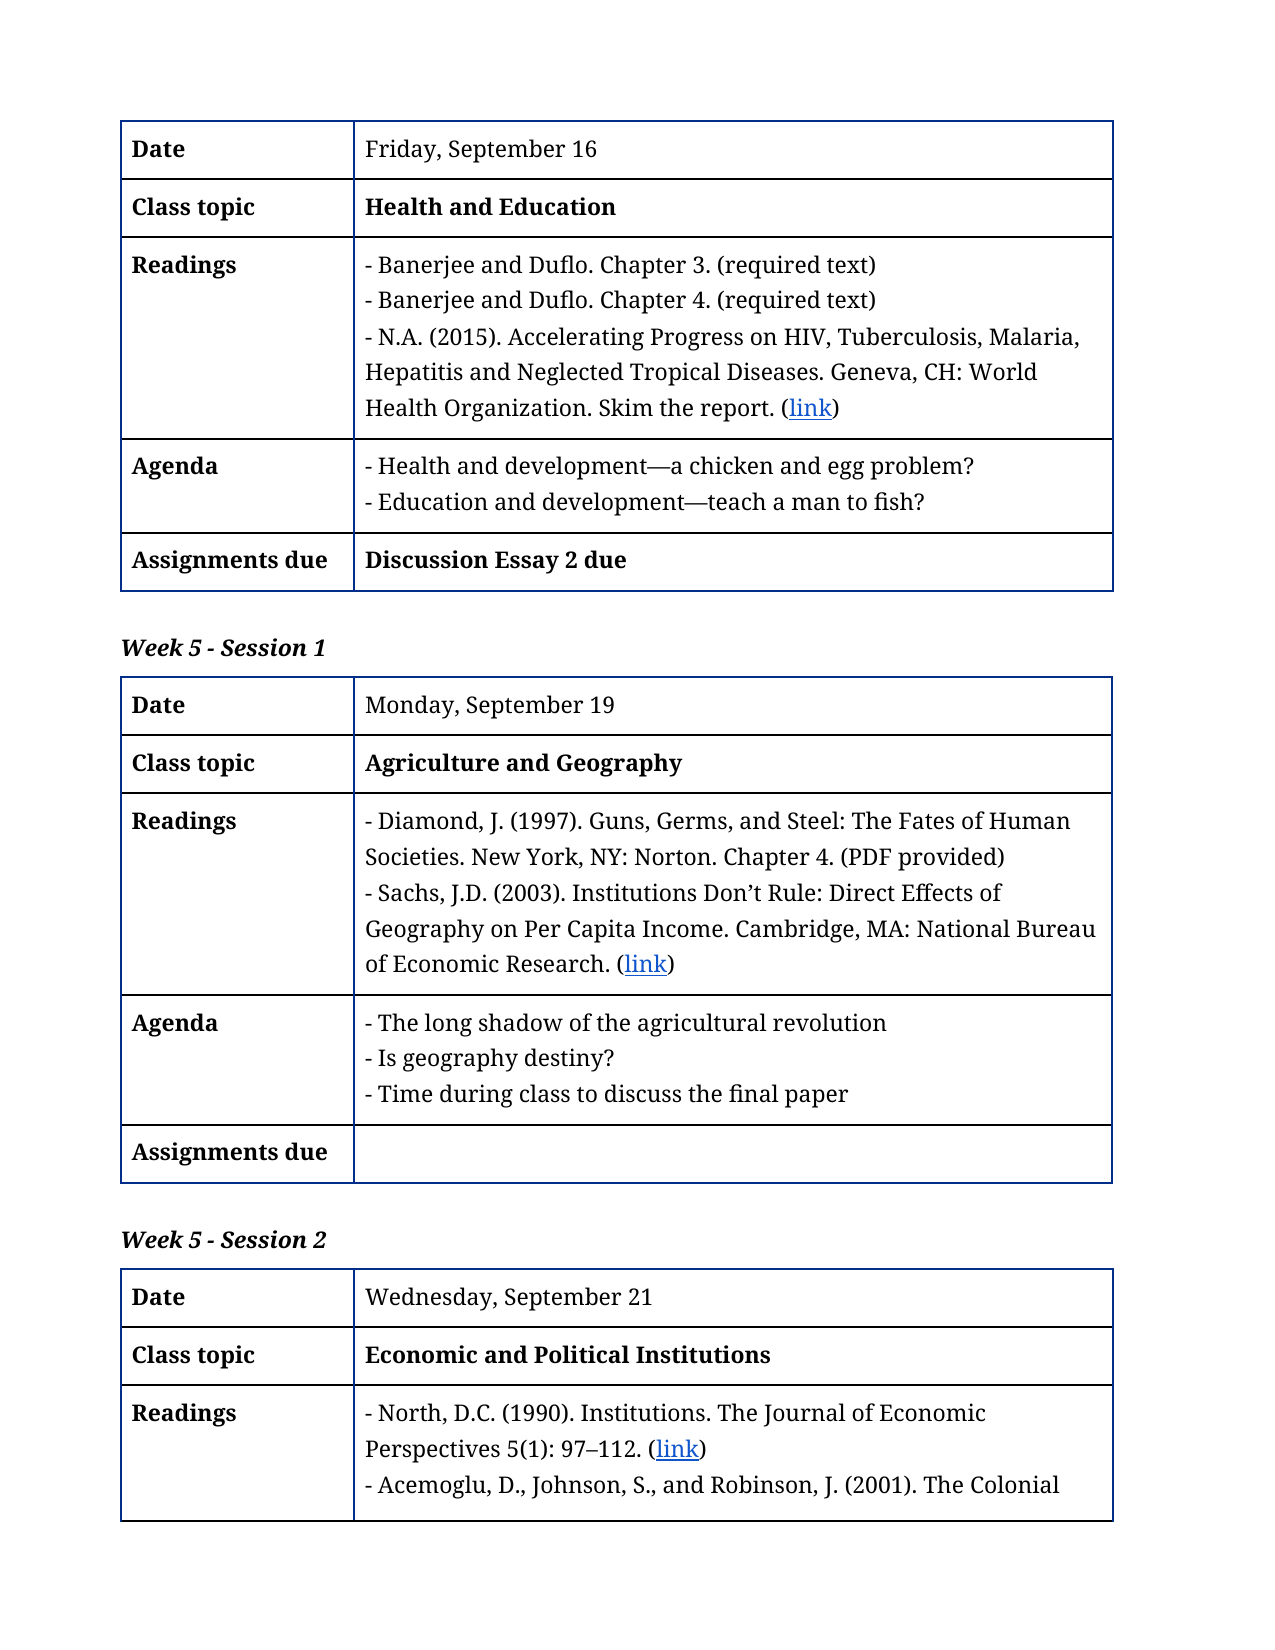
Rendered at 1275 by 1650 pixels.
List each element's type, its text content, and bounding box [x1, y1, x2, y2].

table_cell Discussion Essay 2 due [355, 534, 1112, 590]
table_cell - The long shadow of the agricultural revolution - Is geography destiny? - Time during class to discuss the final paper [355, 996, 1111, 1124]
table_cell - Health and development—a chicken and egg problem? - Education and development—teach a man to fish? [355, 440, 1112, 532]
table_cell Health and Education [355, 180, 1112, 236]
table_cell - Banerjee and Duflo. Chapter 3. (required text) - Banerjee and Duflo. Chapter 4. (required text) - N.A. (2015). Accelerating Progress on HIV, Tuberculosis, Malaria, Hepatitis and Neglected Tropical Diseases. Geneva, CH: World Health Organization. Skim the report. (link) [355, 238, 1112, 438]
table_cell Readings [122, 794, 353, 994]
table_cell [355, 1126, 1111, 1182]
table_cell Assignments due [122, 1126, 353, 1182]
table_cell Readings [122, 1386, 353, 1520]
table_cell Readings [122, 238, 353, 438]
text Week 5 - Session 2 [120, 1224, 1155, 1256]
table_cell Class topic [122, 180, 353, 236]
table_header Date [122, 1270, 353, 1326]
table_cell Class topic [122, 736, 353, 792]
table_header Wednesday, September 21 [355, 1270, 1112, 1326]
table_cell Agriculture and Geography [355, 736, 1111, 792]
table_cell Agenda [122, 996, 353, 1124]
table_header Date [122, 122, 353, 178]
table_header Friday, September 16 [355, 122, 1112, 178]
table_header Monday, September 19 [355, 678, 1111, 734]
table_cell - Diamond, J. (1997). Guns, Germs, and Steel: The Fates of Human Societies. New York, NY: Norton. Chapter 4. (PDF provided) - Sachs, J.D. (2003). Institutions Don’t Rule: Direct Effects of Geography on Per Capita Income. Cambridge, MA: National Bureau of Economic Research. (link) [355, 794, 1111, 994]
table_header Date [122, 678, 353, 734]
table_cell Assignments due [122, 534, 353, 590]
table_cell Agenda [122, 440, 353, 532]
text Week 5 - Session 1 [120, 632, 1155, 664]
table_cell Economic and Political Institutions [355, 1328, 1112, 1384]
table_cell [355, 1386, 1112, 1520]
table_cell Class topic [122, 1328, 353, 1384]
